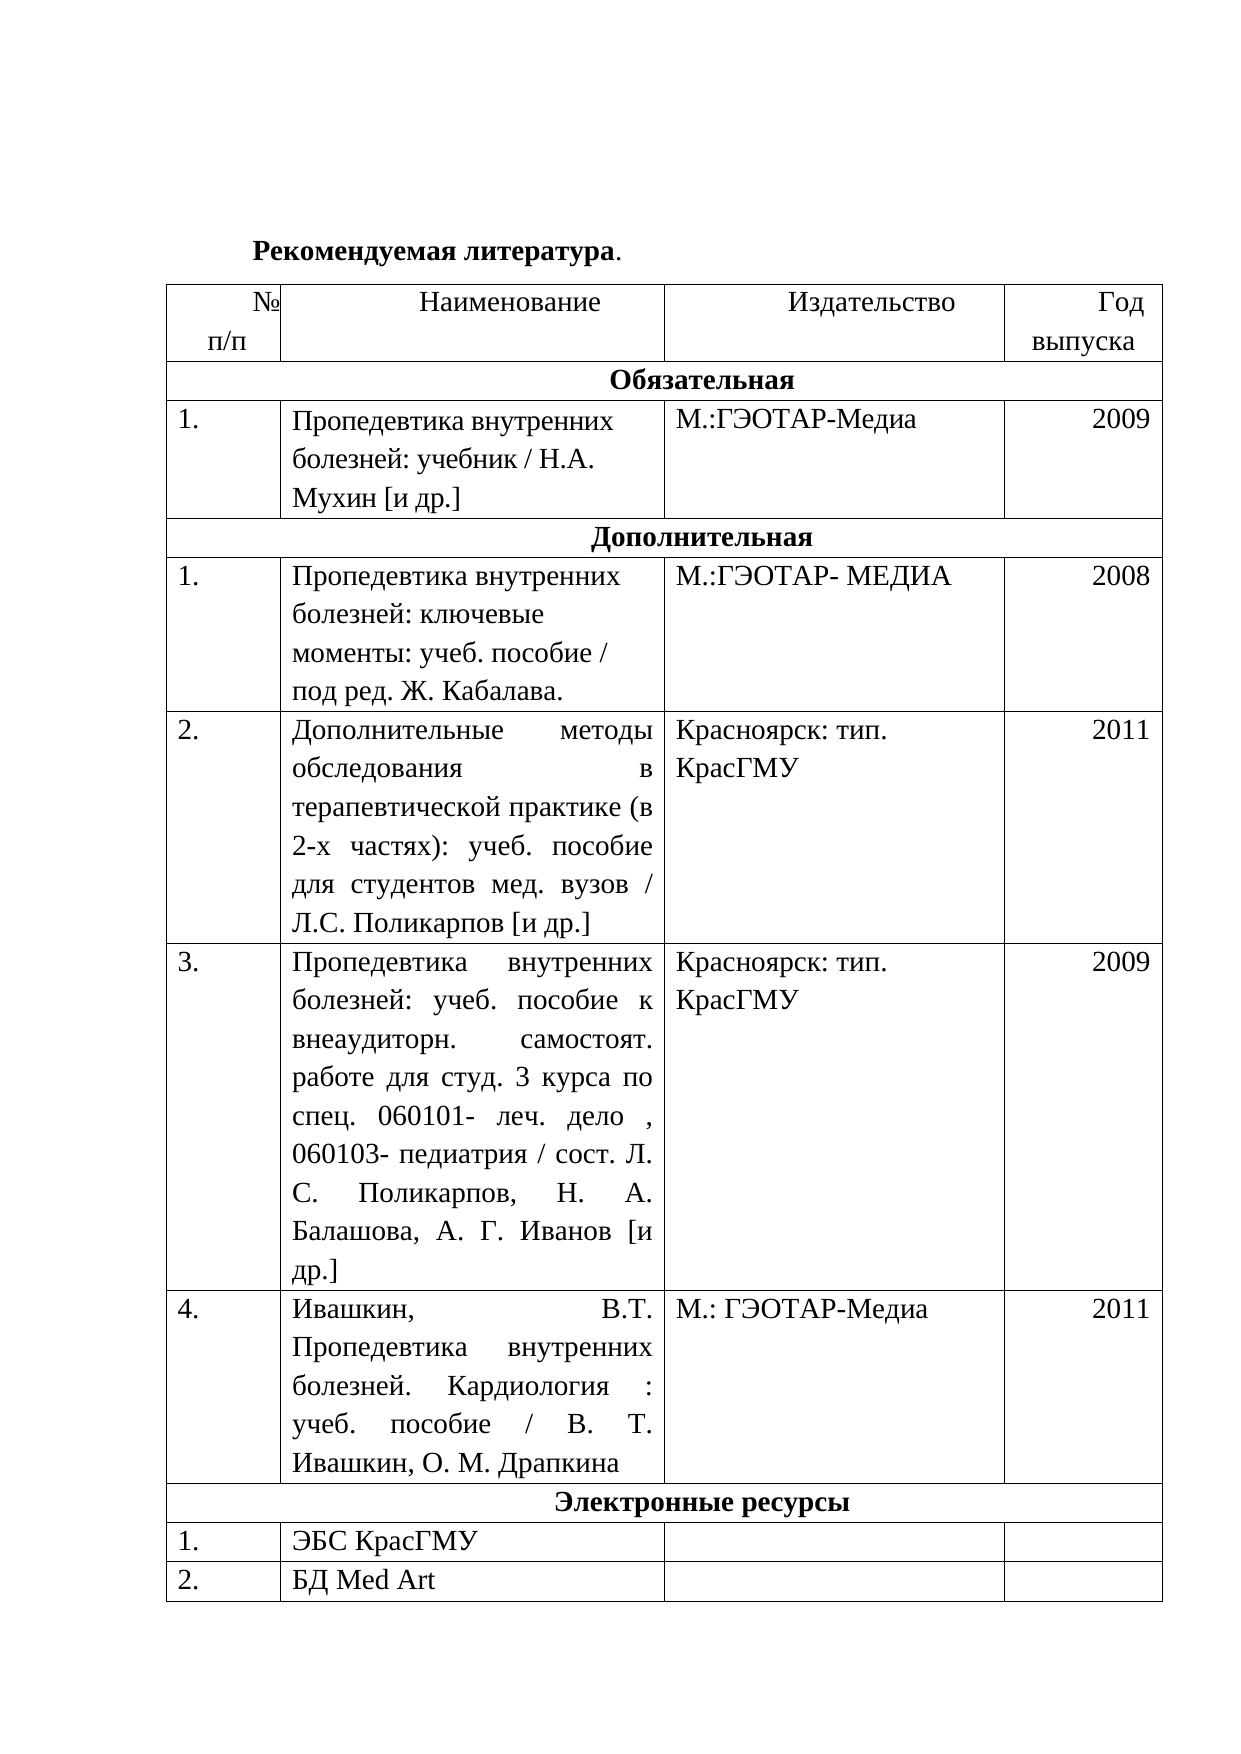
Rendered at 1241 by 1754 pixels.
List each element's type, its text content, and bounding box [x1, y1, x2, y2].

table_cell 2011 [1005, 1291, 1162, 1483]
table_header № п/п [167, 285, 280, 361]
table_cell Ивашкин, В.Т. Пропедевтика внутренних болезней. Кардиология : учеб. пособие / В. Т. Ивашкин, О. М. Драпкина [281, 1291, 664, 1483]
table_cell [665, 1523, 1004, 1561]
table_header Издательство [665, 285, 1004, 361]
table_cell М.:ГЭОТАР- МЕДИА [665, 558, 1004, 711]
table_cell [1005, 1523, 1162, 1561]
table_cell 4. [167, 1291, 280, 1483]
table_cell 1. [167, 401, 280, 518]
table_cell 2009 [1005, 944, 1162, 1290]
table_cell Электронные ресурсы [167, 1484, 1162, 1522]
table_cell М.:ГЭОТАР-Медиа [665, 401, 1004, 518]
table_cell 1. [167, 558, 280, 711]
table_cell Красноярск: тип. КрасГМУ [665, 944, 1004, 1290]
table_header Наименование [281, 285, 664, 361]
table_cell 2. [167, 1562, 280, 1601]
table_cell Красноярск: тип. КрасГМУ [665, 712, 1004, 943]
table_cell 2009 [1005, 401, 1162, 518]
table_cell Обязательная [167, 362, 1162, 400]
table_header Год выпуска [1005, 285, 1162, 361]
table_cell Дополнительные методы обследования в терапевтической практике (в 2-х частях): учеб. пособие для студентов мед. вузов / Л.С. Поликарпов [и др.] [281, 712, 664, 943]
table_cell М.: ГЭОТАР-Медиа [665, 1291, 1004, 1483]
table_cell 2. [167, 712, 280, 943]
table_cell [1005, 1562, 1162, 1601]
text Рекомендуемая литература. [177, 233, 1152, 267]
table_cell БД Меd Art [281, 1562, 664, 1601]
table_cell 2008 [1005, 558, 1162, 711]
table_cell Пропедевтика внутренних болезней: ключевые моменты: учеб. пособие / под ред. Ж. Кабалава. [281, 558, 664, 711]
table_cell [665, 1562, 1004, 1601]
table_cell 2011 [1005, 712, 1162, 943]
table_cell ЭБС КрасГМУ [281, 1523, 664, 1561]
table_cell Дополнительная [167, 519, 1162, 557]
table_cell Пропедевтика внутренних болезней: учебник / Н.А. Мухин [и др.] [281, 401, 664, 518]
table_cell 1. [167, 1523, 280, 1561]
table_cell Пропедевтика внутренних болезней: учеб. пособие к внеаудиторн. самостоят. работе для студ. 3 курса по спец. 060101- леч. дело , 060103- педиатрия / сост. Л. С. Поликарпов, Н. А. Балашова, А. Г. Иванов [и др.] [281, 944, 664, 1290]
table_cell 3. [167, 944, 280, 1290]
